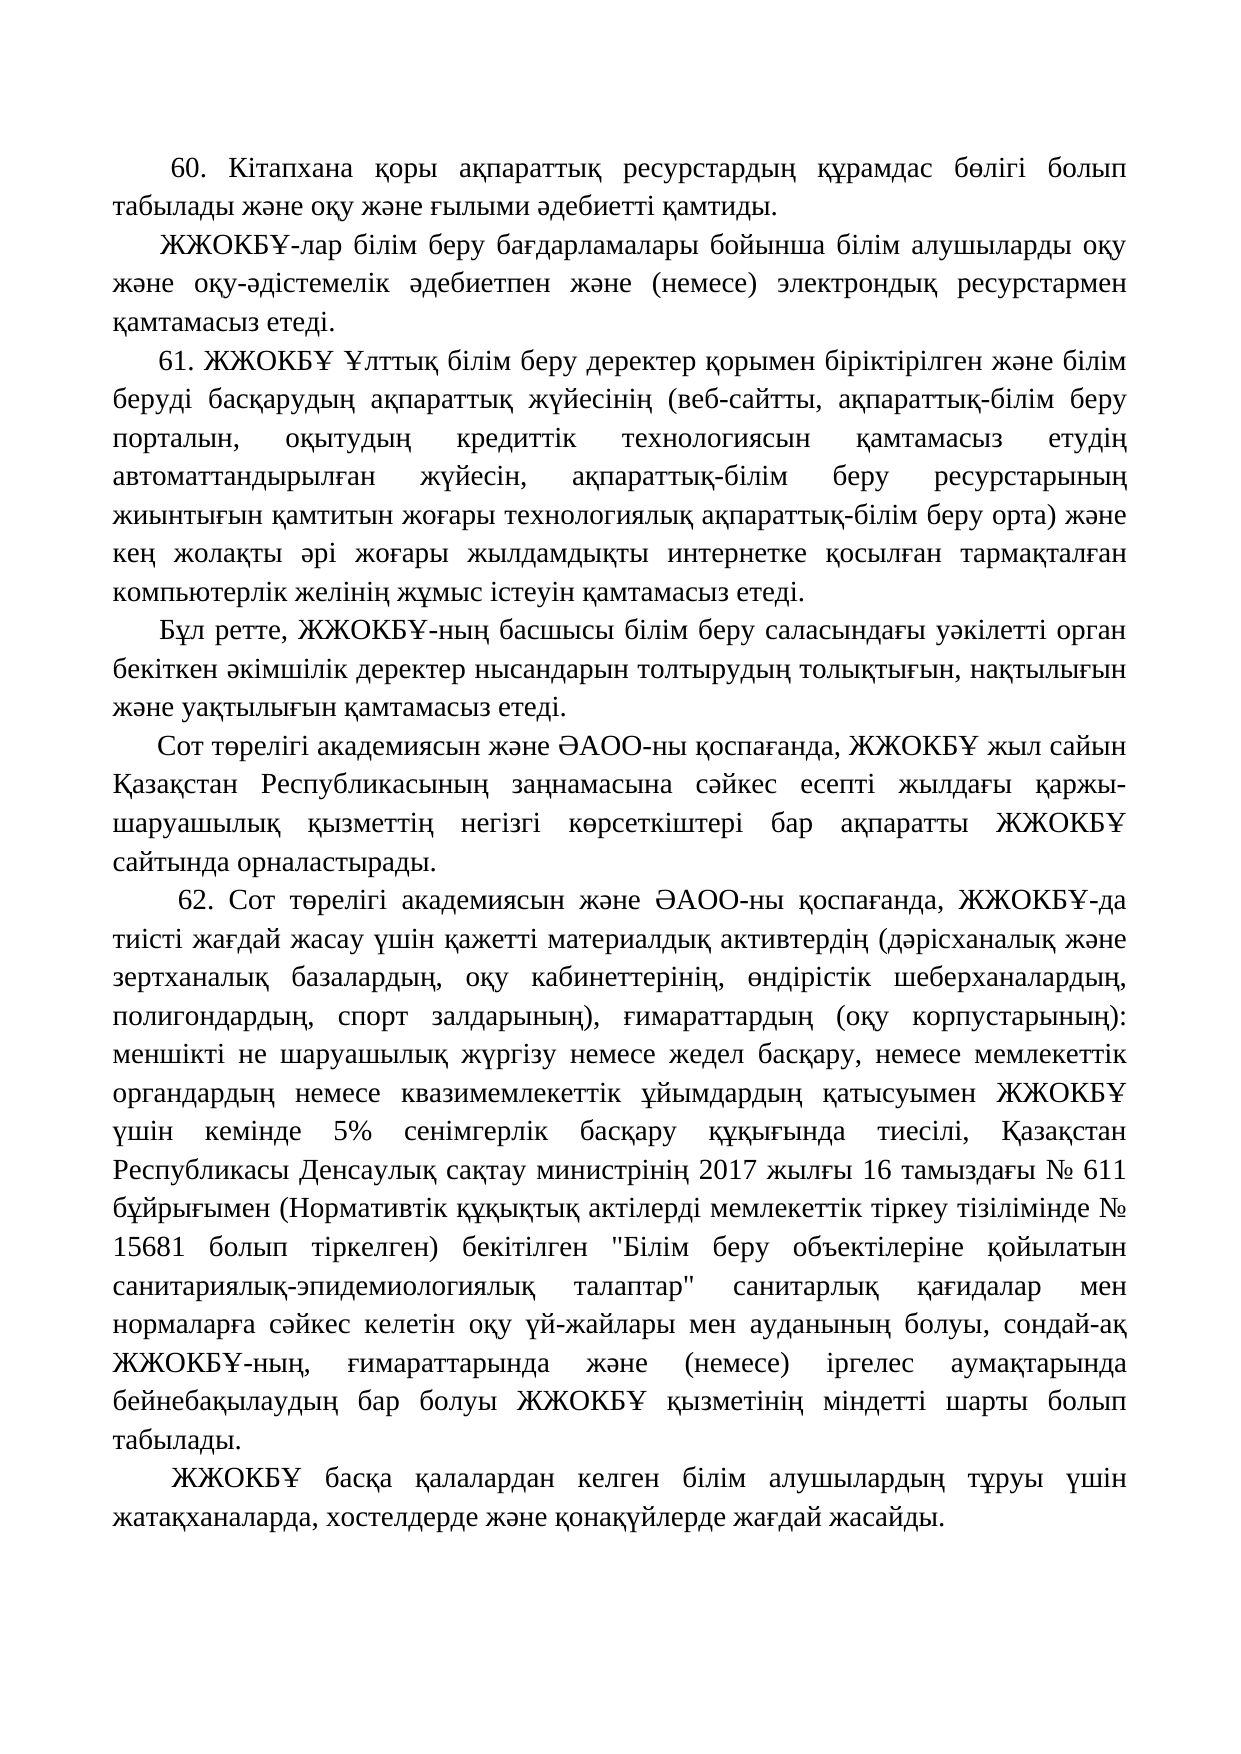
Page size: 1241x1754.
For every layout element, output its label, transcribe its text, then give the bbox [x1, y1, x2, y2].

text Бұл ретте, ЖЖОКБҰ-ның басшысы білім беру саласындағы уәкілетті орган бекіткен әкімшілік деректер нысандарын толтырудың толықтығын, нақтылығын және уақтылығын қамтамасыз етеді. [112, 612, 1128, 723]
text ЖЖОКБҰ басқа қалалардан келген білім алушылардың тұруы үшін жатақханаларда, хостелдерде және қонақүйлерде жағдай жасайды. [112, 1460, 1128, 1532]
text 62. Сот төрелігі академиясын және ӘАОО-ны қоспағанда, ЖЖОКБҰ-да тиісті жағдай жасау үшін қажетті материалдық активтердің (дәрісханалық және зертханалық базалардың, оқу кабинеттерінің, өндірістік шеберханалардың, полигондардың, спорт залдарының), ғимараттардың (оқу корпустарының): меншікті не шаруашылық жүргізу немесе жедел басқару, немесе мемлекеттік органдардың немесе квазимемлекеттік ұйымдардың қатысуымен ЖЖОКБҰ үшін кемінде 5% сенімгерлік басқару құқығында тиесілі, Қазақстан Республикасы Денсаулық сақтау министрінің 2017 жылғы 16 тамыздағы № 611 бұйрығымен (Нормативтік құқықтық актілерді мемлекеттік тіркеу тізілімінде № 15681 болып тіркелген) бекітілген "Білім беру объектілеріне қойылатын санитариялық-эпидемиологиялық талаптар" санитарлық қағидалар мен нормаларға сәйкес келетін оқу үй-жайлары мен ауданының болуы, сондай-ақ ЖЖОКБҰ-ның, ғимараттарында және (немесе) іргелес аумақтарында бейнебақылаудың бар болуы ЖЖОКБҰ қызметінің міндетті шарты болып табылады. [112, 882, 1128, 1455]
text Сот төрелігі академиясын және ӘАОО-ны қоспағанда, ЖЖОКБҰ жыл сайын Қазақстан Республикасының заңнамасына сәйкес есепті жылдағы қаржы-шаруашылық қызметтің негізгі көрсеткіштері бар ақпаратты ЖЖОКБҰ сайтында орналастырады. [112, 728, 1128, 877]
text 61. ЖЖОКБҰ Ұлттық білім беру деректер қорымен біріктірілген және білім беруді басқарудың ақпараттық жүйесінің (веб-сайтты, ақпараттық-білім беру порталын, оқытудың кредиттік технологиясын қамтамасыз етудің автоматтандырылған жүйесін, ақпараттық-білім беру ресурстарының жиынтығын қамтитын жоғары технологиялық ақпараттық-білім беру орта) және кең жолақты әрі жоғары жылдамдықты интернетке қосылған тармақталған компьютерлік желінің жұмыс істеуін қамтамасыз етеді. [112, 343, 1128, 607]
text 60. Кітапхана қоры ақпараттық ресурстардың құрамдас бөлігі болып табылады және оқу және ғылыми әдебиетті қамтиды. [112, 150, 1128, 222]
text ЖЖОКБҰ-лар білім беру бағдарламалары бойынша білім алушыларды оқу және оқу-әдістемелік әдебиетпен және (немесе) электрондық ресурстармен қамтамасыз етеді. [112, 227, 1128, 338]
